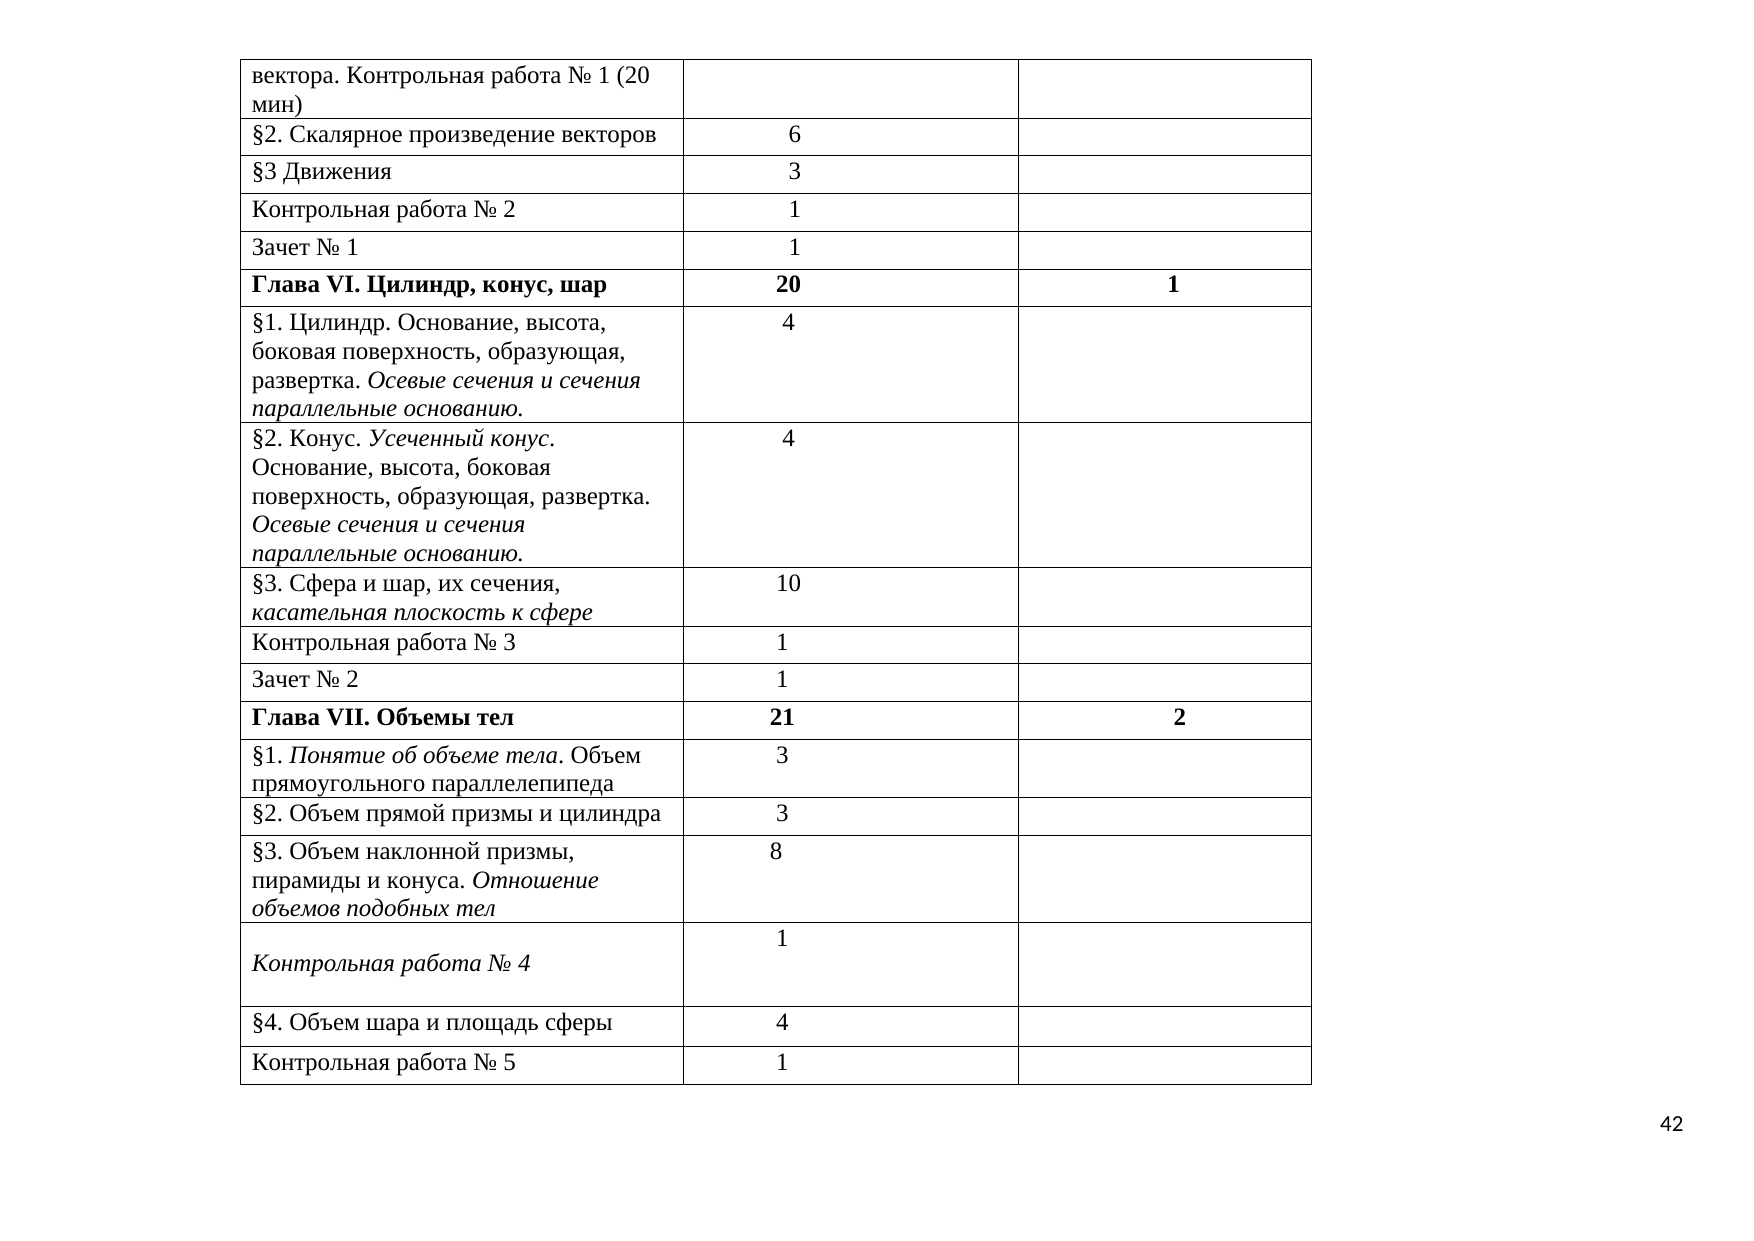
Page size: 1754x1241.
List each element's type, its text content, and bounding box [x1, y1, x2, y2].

table_cell [1019, 740, 1311, 797]
table_cell [1019, 119, 1311, 155]
table_cell [1019, 798, 1311, 835]
table_cell 4 [684, 307, 1018, 422]
table_cell 1 [684, 627, 1018, 663]
table_cell 3 [684, 798, 1018, 835]
table_cell [1019, 923, 1311, 1006]
table_cell §2. Конус. Усеченный конус. Основание, высота, боковая поверхность, образующая, развертка. Осевые сечения и сечения параллельные основанию. [241, 423, 683, 567]
table_cell 8 [684, 836, 1018, 922]
table_cell [1019, 194, 1311, 231]
table_cell §2. Объем прямой призмы и цилиндра [241, 798, 683, 835]
table_cell 6 [684, 60, 1018, 118]
table_cell Зачет № 1 [241, 232, 683, 268]
table_cell 3 [684, 740, 1018, 797]
table_cell 20 [684, 270, 1018, 306]
table_cell [1019, 60, 1311, 118]
table_cell 3 [684, 156, 1018, 193]
table_cell 2 [1019, 702, 1311, 739]
table_cell Контрольная работа № 5 [241, 1047, 683, 1084]
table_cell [241, 60, 683, 118]
table_cell Контрольная работа № 2 [241, 194, 683, 231]
table_cell §3. Объем наклонной призмы, пирамиды и конуса. Отношение объемов подобных тел [241, 836, 683, 922]
table_cell Контрольная работа № 4 [241, 923, 683, 1006]
table_cell [1019, 423, 1311, 567]
table_cell §1. Понятие об объеме тела. Объем прямоугольного параллелепипеда [241, 740, 683, 797]
table_cell Зачет № 2 [241, 664, 683, 701]
table_cell §3 Движения [241, 156, 683, 193]
table_cell 1 [1019, 270, 1311, 306]
table_cell 1 [684, 923, 1018, 1006]
table_cell 21 [684, 702, 1018, 739]
table_cell 6 [684, 119, 1018, 155]
table_cell [1019, 1007, 1311, 1046]
table_cell 4 [684, 423, 1018, 567]
table_cell [1019, 836, 1311, 922]
table_cell [1019, 568, 1311, 626]
table_cell §4. Объем шара и площадь сферы [241, 1007, 683, 1046]
table_cell 4 [684, 1007, 1018, 1046]
table_cell [1019, 232, 1311, 268]
table_cell §3. Сфера и шар, их сечения, касательная плоскость к сфере [241, 568, 683, 626]
table_cell 1 [684, 664, 1018, 701]
table_cell [1019, 156, 1311, 193]
table_cell Глава VI. Цилиндр, конус, шар [241, 270, 683, 306]
table_cell 1 [684, 232, 1018, 268]
table_cell Контрольная работа № 3 [241, 627, 683, 663]
table_cell [1019, 664, 1311, 701]
table_cell §1. Цилиндр. Основание, высота, боковая поверхность, образующая, развертка. Осевые сечения и сечения параллельные основанию. [241, 307, 683, 422]
table_cell 1 [684, 194, 1018, 231]
table_cell [1019, 627, 1311, 663]
table_cell Глава VII. Объемы тел [241, 702, 683, 739]
table_cell §2. Скалярное произведение векторов [241, 119, 683, 155]
table_cell 10 [684, 568, 1018, 626]
table_cell [1019, 307, 1311, 422]
table_cell 1 [684, 1047, 1018, 1084]
table_cell [1019, 1047, 1311, 1084]
